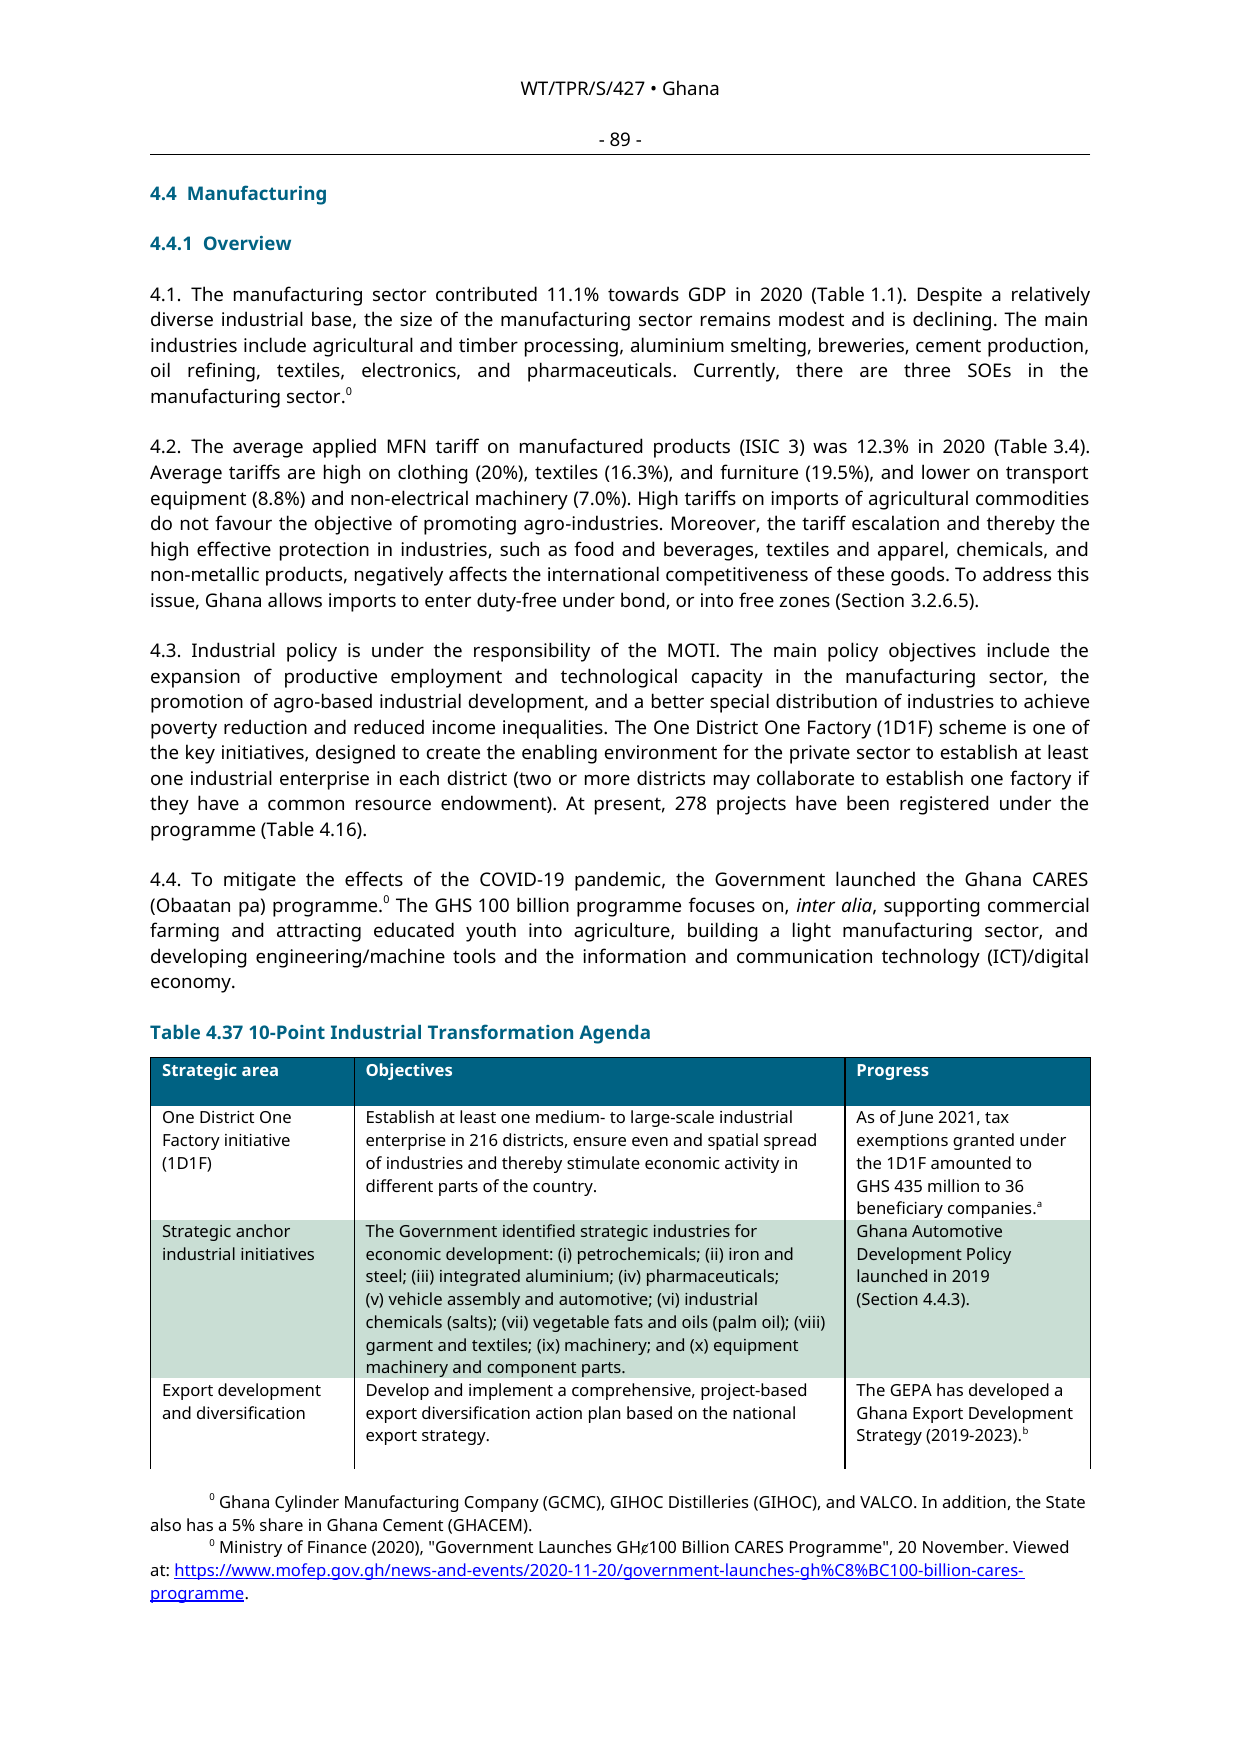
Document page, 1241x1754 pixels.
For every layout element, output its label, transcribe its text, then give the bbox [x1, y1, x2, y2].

subtitle Manufacturing [150, 180, 1090, 206]
text The average applied MFN tariff on manufactured products (ISIC 3) was 12.3% in 2020 (Table 3.4). Average tariffs are high on clothing (20%), textiles (16.3%), and furniture (19.5%), and lower on transport equipment (8.8%) and non-electrical machinery (7.0%). High tariffs on imports of agricultural commodities do not favour the objective of promoting agro-industries. Moreover, the tariff escalation and thereby the high effective protection in industries, such as food and beverages, textiles and apparel, chemicals, and non-metallic products, negatively affects the international competitiveness of these goods. To address this issue, Ghana allows imports to enter duty-free under bond, or into free zones (Section 3.2.6.5). [150, 434, 1090, 612]
text Industrial policy is under the responsibility of the MOTI. The main policy objectives include the expansion of productive employment and technological capacity in the manufacturing sector, the promotion of agro-based industrial development, and a better special distribution of industries to achieve poverty reduction and reduced income inequalities. The One District One Factory (1D1F) scheme is one of the key initiatives, designed to create the enabling environment for the private sector to establish at least one industrial enterprise in each district (two or more districts may collaborate to establish one factory if they have a common resource endowment). At present, 278 projects have been registered under the programme (Table 4.16). [150, 637, 1090, 842]
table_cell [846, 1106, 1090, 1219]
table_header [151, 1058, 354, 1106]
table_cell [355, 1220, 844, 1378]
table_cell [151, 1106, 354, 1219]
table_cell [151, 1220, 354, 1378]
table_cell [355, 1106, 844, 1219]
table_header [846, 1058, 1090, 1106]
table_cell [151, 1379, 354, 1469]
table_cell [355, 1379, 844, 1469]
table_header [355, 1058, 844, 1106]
text The manufacturing sector contributed 11.1% towards GDP in 2020 (Table 1.1). Despite a relatively diverse industrial base, the size of the manufacturing sector remains modest and is declining. The main industries include agricultural and timber processing, aluminium smelting, breweries, cement production, oil refining, textiles, electronics, and pharmaceuticals. Currently, there are three SOEs in the manufacturing sector. [150, 281, 1090, 409]
subtitle Overview [150, 231, 1090, 256]
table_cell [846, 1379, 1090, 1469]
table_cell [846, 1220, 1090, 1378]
text To mitigate the effects of the COVID-19 pandemic, the Government launched the Ghana CARES (Obaatan pa) programme. The GHS 100 billion programme focuses on, inter alia, supporting commercial farming and attracting educated youth into agriculture, building a light manufacturing sector, and developing engineering/machine tools and the information and communication technology (ICT)/digital economy. [150, 867, 1090, 994]
